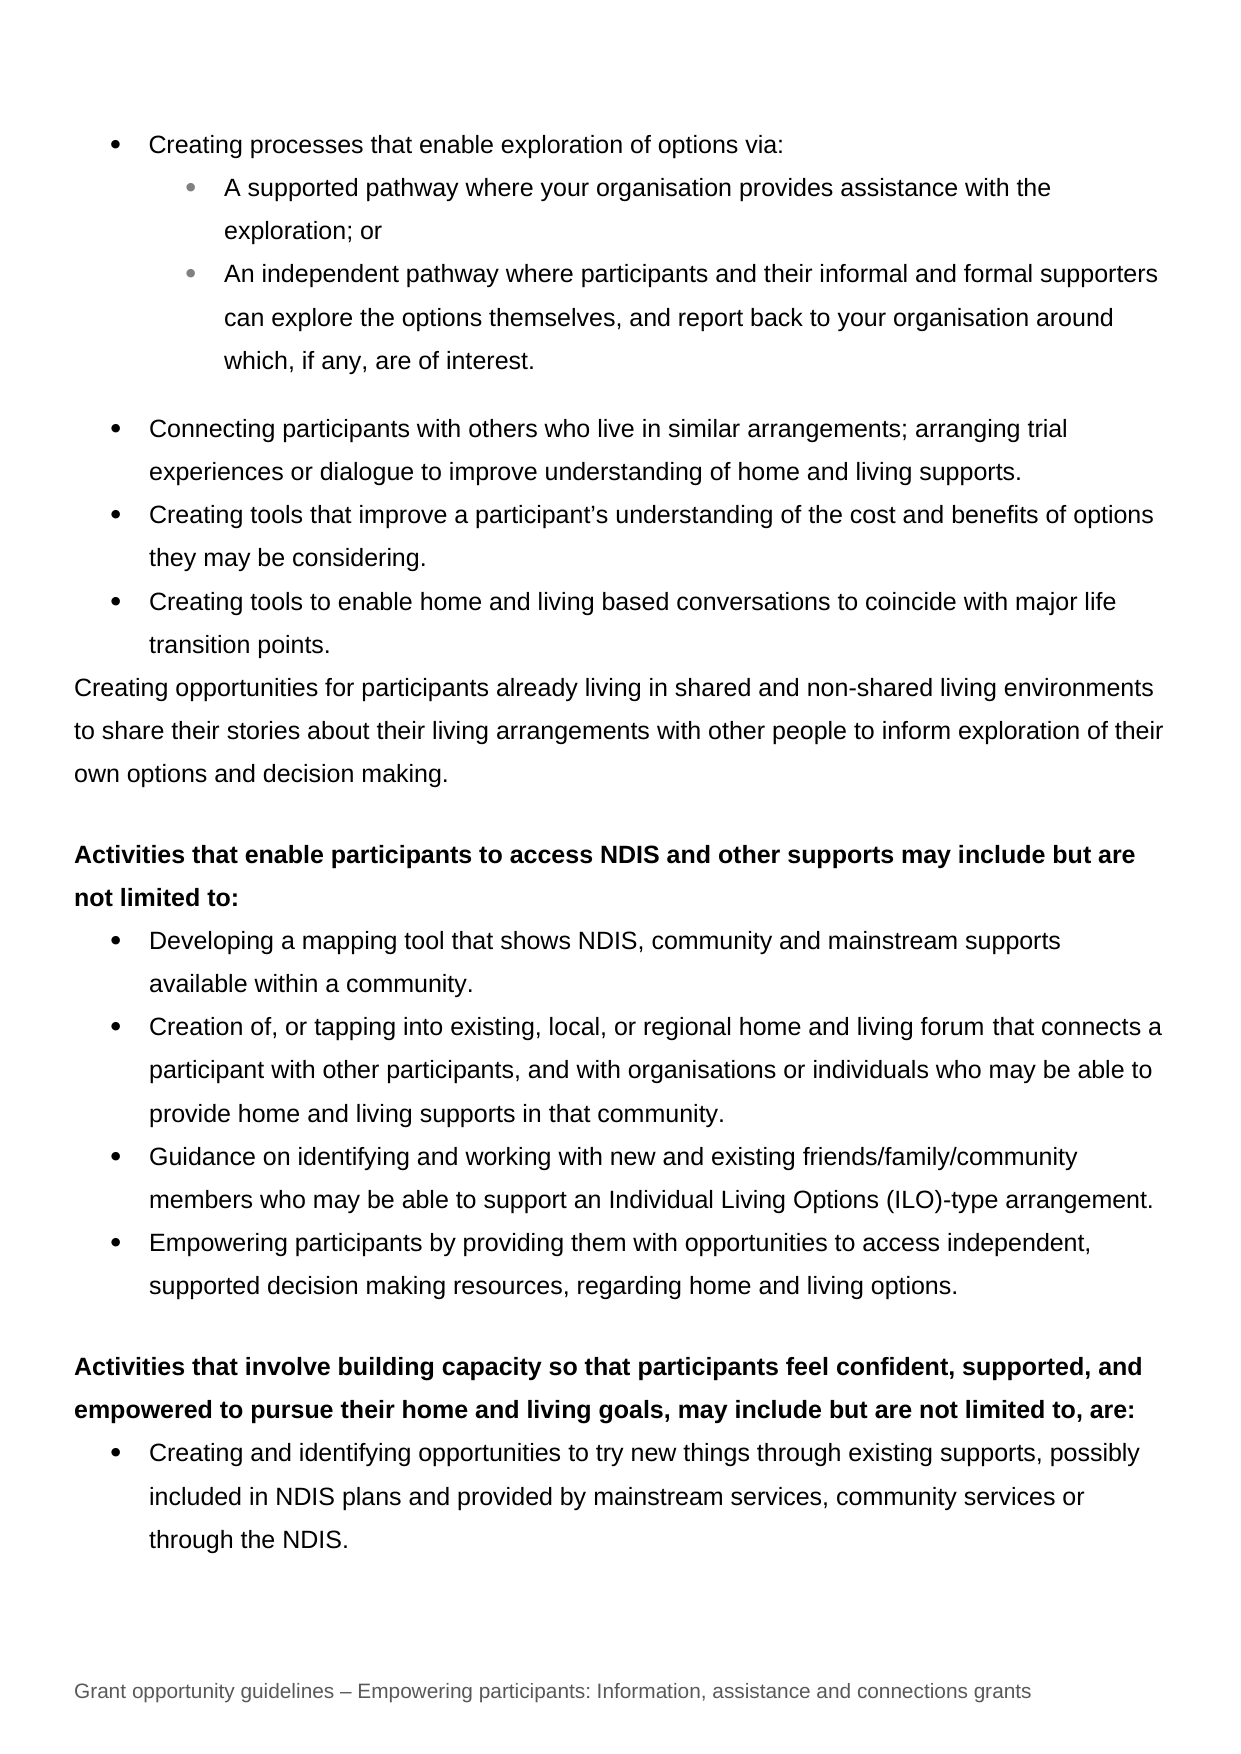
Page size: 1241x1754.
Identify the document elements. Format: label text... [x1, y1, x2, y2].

list Creating tools that improve a participant’s understanding of the cost and benefits of options they may be considering. [111, 500, 1166, 572]
list Connecting participants with others who live in similar arrangements; arranging trial experiences or dialogue to improve understanding of home and living supports. [111, 414, 1166, 486]
list Creating processes that enable exploration of options via: [111, 130, 1166, 158]
list Developing a mapping tool that shows NDIS, community and mainstream supports available within a community. [111, 926, 1166, 998]
list Empowering participants by providing them with opportunities to access independent, supported decision making resources, regarding home and living options. [111, 1228, 1166, 1300]
list A supported pathway where your organisation provides assistance with the exploration; or [186, 173, 1166, 245]
list Guidance on identifying and working with new and existing friends/family/community members who may be able to support an Individual Living Options (ILO)-type arrangement. [111, 1142, 1166, 1214]
subtitle Activities that enable participants to access NDIS and other supports may include but are not limited to: [74, 840, 1166, 912]
list Creation of, or tapping into existing, local, or regional home and living forum that connects a participant with other participants, and with organisations or individuals who may be able to provide home and living supports in that community. [111, 1012, 1166, 1127]
list Creating opportunities for participants already living in shared and non-shared living environments to share their stories about their living arrangements with other people to inform exploration of their own options and decision making. [74, 673, 1166, 788]
list Creating tools to enable home and living based conversations to coincide with major life transition points. [111, 586, 1166, 658]
list Creating and identifying opportunities to try new things through existing supports, possibly included in NDIS plans and provided by mainstream services, community services or through the NDIS. [111, 1438, 1166, 1553]
list An independent pathway where participants and their informal and formal supporters can explore the options themselves, and report back to your organisation around which, if any, are of interest. [186, 259, 1166, 374]
subtitle Activities that involve building capacity so that participants feel confident, supported, and empowered to pursue their home and living goals, may include but are not limited to, are: [74, 1352, 1166, 1424]
